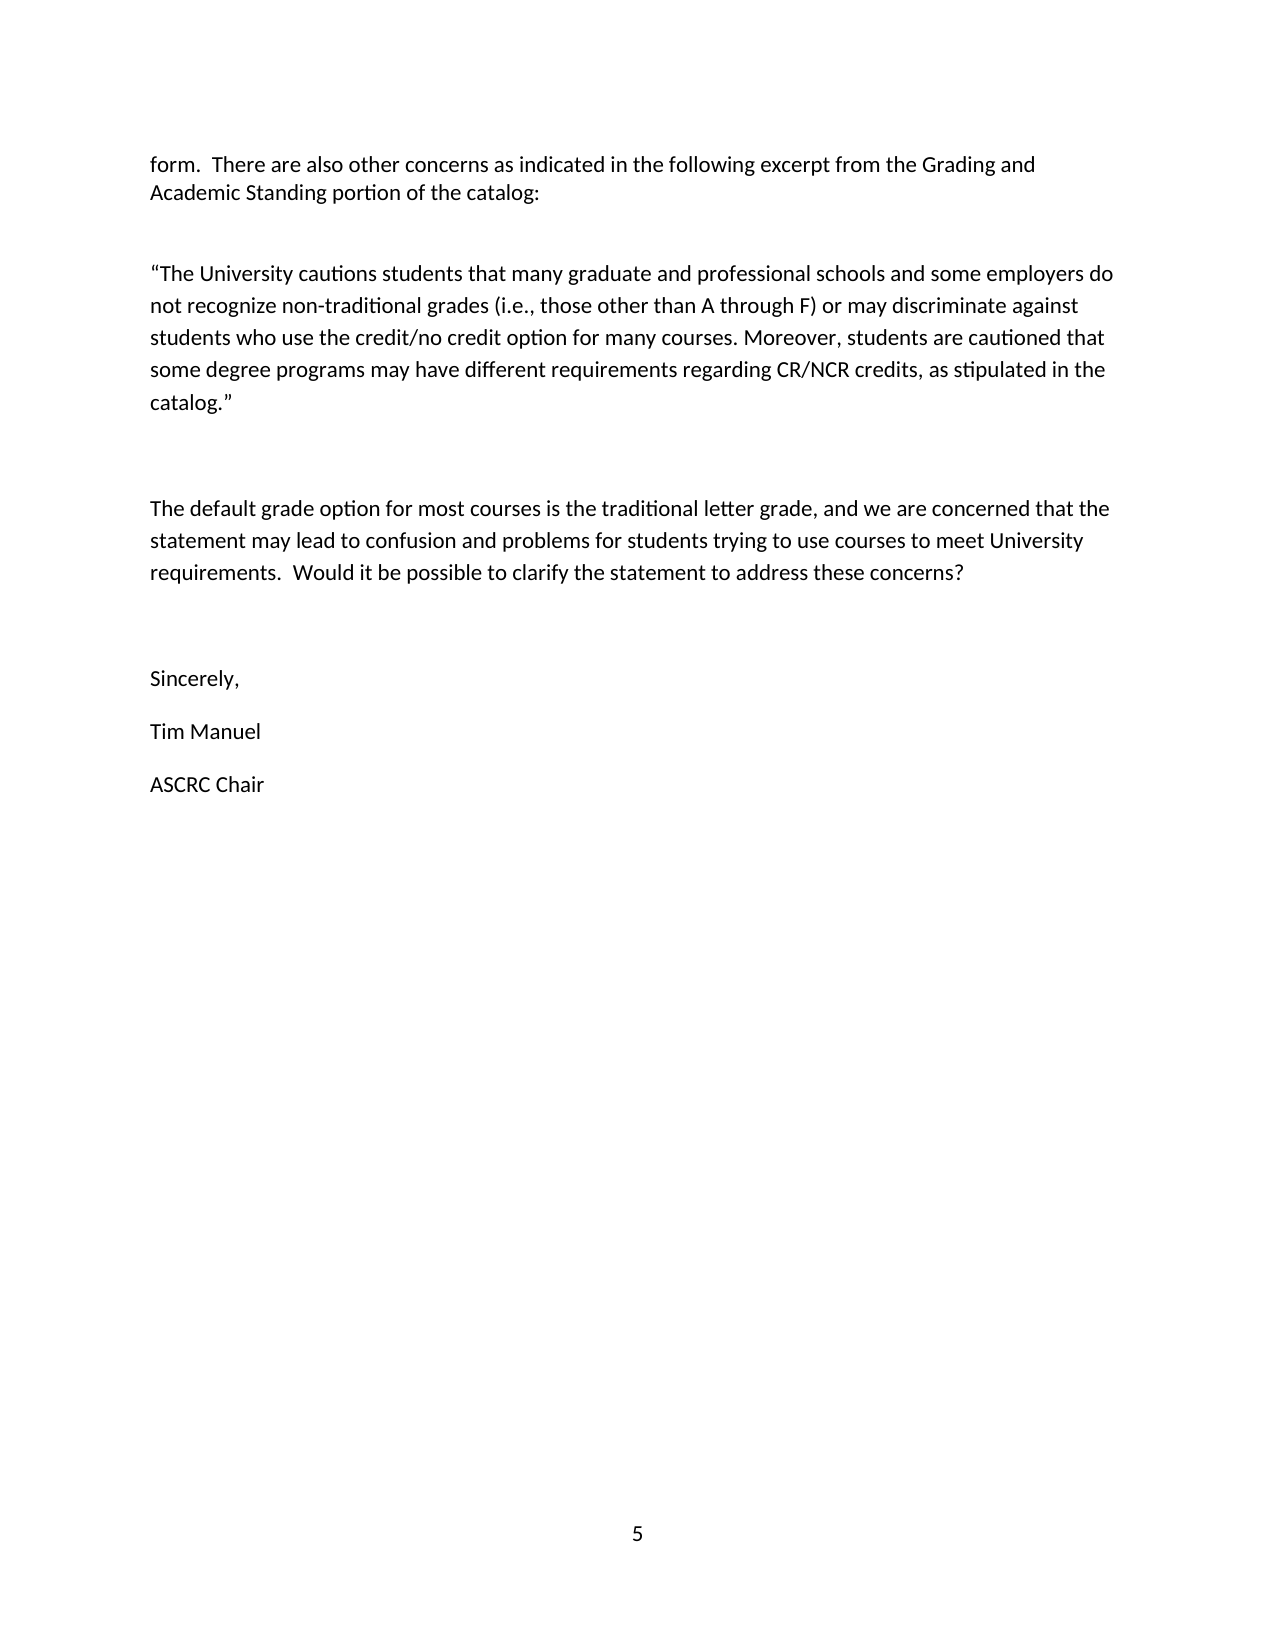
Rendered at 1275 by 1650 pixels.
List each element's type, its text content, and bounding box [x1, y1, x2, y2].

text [150, 150, 1125, 206]
text Sincerely, [150, 664, 1125, 692]
text “The University cautions students that many graduate and professional schools and some employers do not recognize non-traditional grades (i.e., those other than A through F) or may discriminate against students who use the credit/no credit option for many courses. Moreover, students are cautioned that some degree programs may have different requirements regarding CR/NCR credits, as stipulated in the catalog.” [150, 259, 1125, 416]
text ASCRC Chair [150, 770, 1125, 798]
text Tim Manuel [150, 717, 1125, 745]
text The default grade option for most courses is the traditional letter grade, and we are concerned that the statement may lead to confusion and problems for students trying to use courses to meet University requirements. Would it be possible to clarify the statement to address these concerns? [150, 494, 1125, 586]
